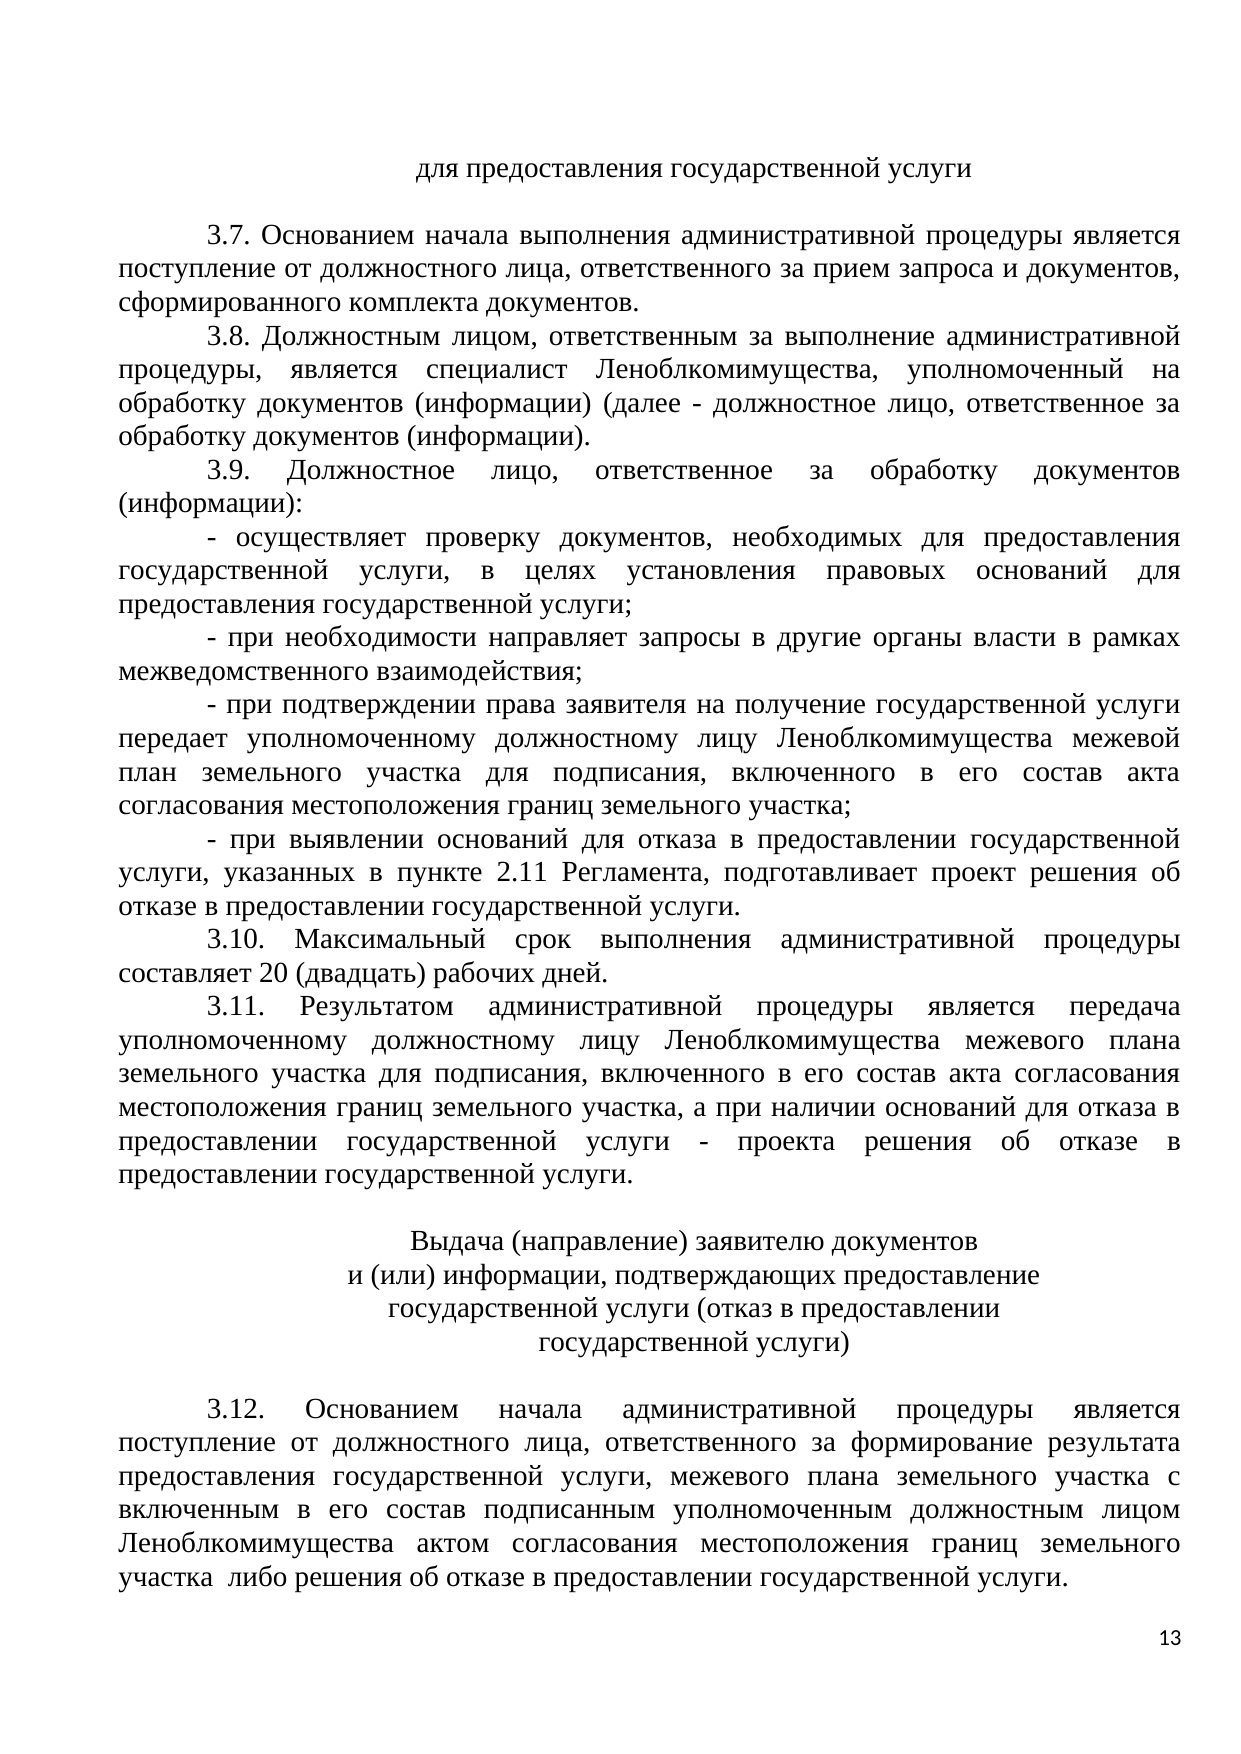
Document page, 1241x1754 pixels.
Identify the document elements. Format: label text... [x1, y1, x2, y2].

text - при выявлении оснований для отказа в предоставлении государственной услуги, указанных в пункте 2.11 Регламента, подготавливает проект решения об отказе в предоставлении государственной услуги. [118, 821, 1181, 921]
text - при необходимости направляет запросы в другие органы власти в рамках межведомственного взаимодействия; [118, 619, 1181, 687]
text для предоставления государственной услуги [118, 150, 1181, 183]
text - осуществляет проверку документов, необходимых для предоставления государственной услуги, в целях установления правовых оснований для предоставления государственной услуги; [118, 519, 1181, 619]
text государственной услуги (отказ в предоставлении [118, 1290, 1181, 1324]
text 3.9. Должностное лицо, ответственное за обработку документов (информации): [118, 452, 1181, 519]
text 3.10. Максимальный срок выполнения административной процедуры составляет 20 (двадцать) рабочих дней. [118, 921, 1181, 988]
text 3.7. Основанием начала выполнения административной процедуры является поступление от должностного лица, ответственного за прием запроса и документов, сформированного комплекта документов. [118, 217, 1181, 318]
text - при подтверждении права заявителя на получение государственной услуги передает уполномоченному должностному лицу Леноблкомимущества межевой план земельного участка для подписания, включенного в его состав акта согласования местоположения границ земельного участка; [118, 687, 1181, 821]
text Выдача (направление) заявителю документов [118, 1223, 1181, 1257]
text 3.12. Основанием начала административной процедуры является поступление от должностного лица, ответственного за формирование результата предоставления государственной услуги, межевого плана земельного участка с включенным в его состав подписанным уполномоченным должностным лицом Леноблкомимущества актом согласования местоположения границ земельного участка либо решения об отказе в предоставлении государственной услуги. [118, 1391, 1181, 1592]
text 3.8. Должностным лицом, ответственным за выполнение административной процедуры, является специалист Леноблкомимущества, уполномоченный на обработку документов (информации) (далее - должностное лицо, ответственное за обработку документов (информации). [118, 318, 1181, 452]
text и (или) информации, подтверждающих предоставление [118, 1257, 1181, 1290]
text государственной услуги) [118, 1324, 1181, 1357]
text 3.11. Результатом административной процедуры является передача уполномоченному должностному лицу Леноблкомимущества межевого плана земельного участка для подписания, включенного в его состав акта согласования местоположения границ земельного участка, а при наличии оснований для отказа в предоставлении государственной услуги - проекта решения об отказе в предоставлении государственной услуги. [118, 988, 1181, 1190]
